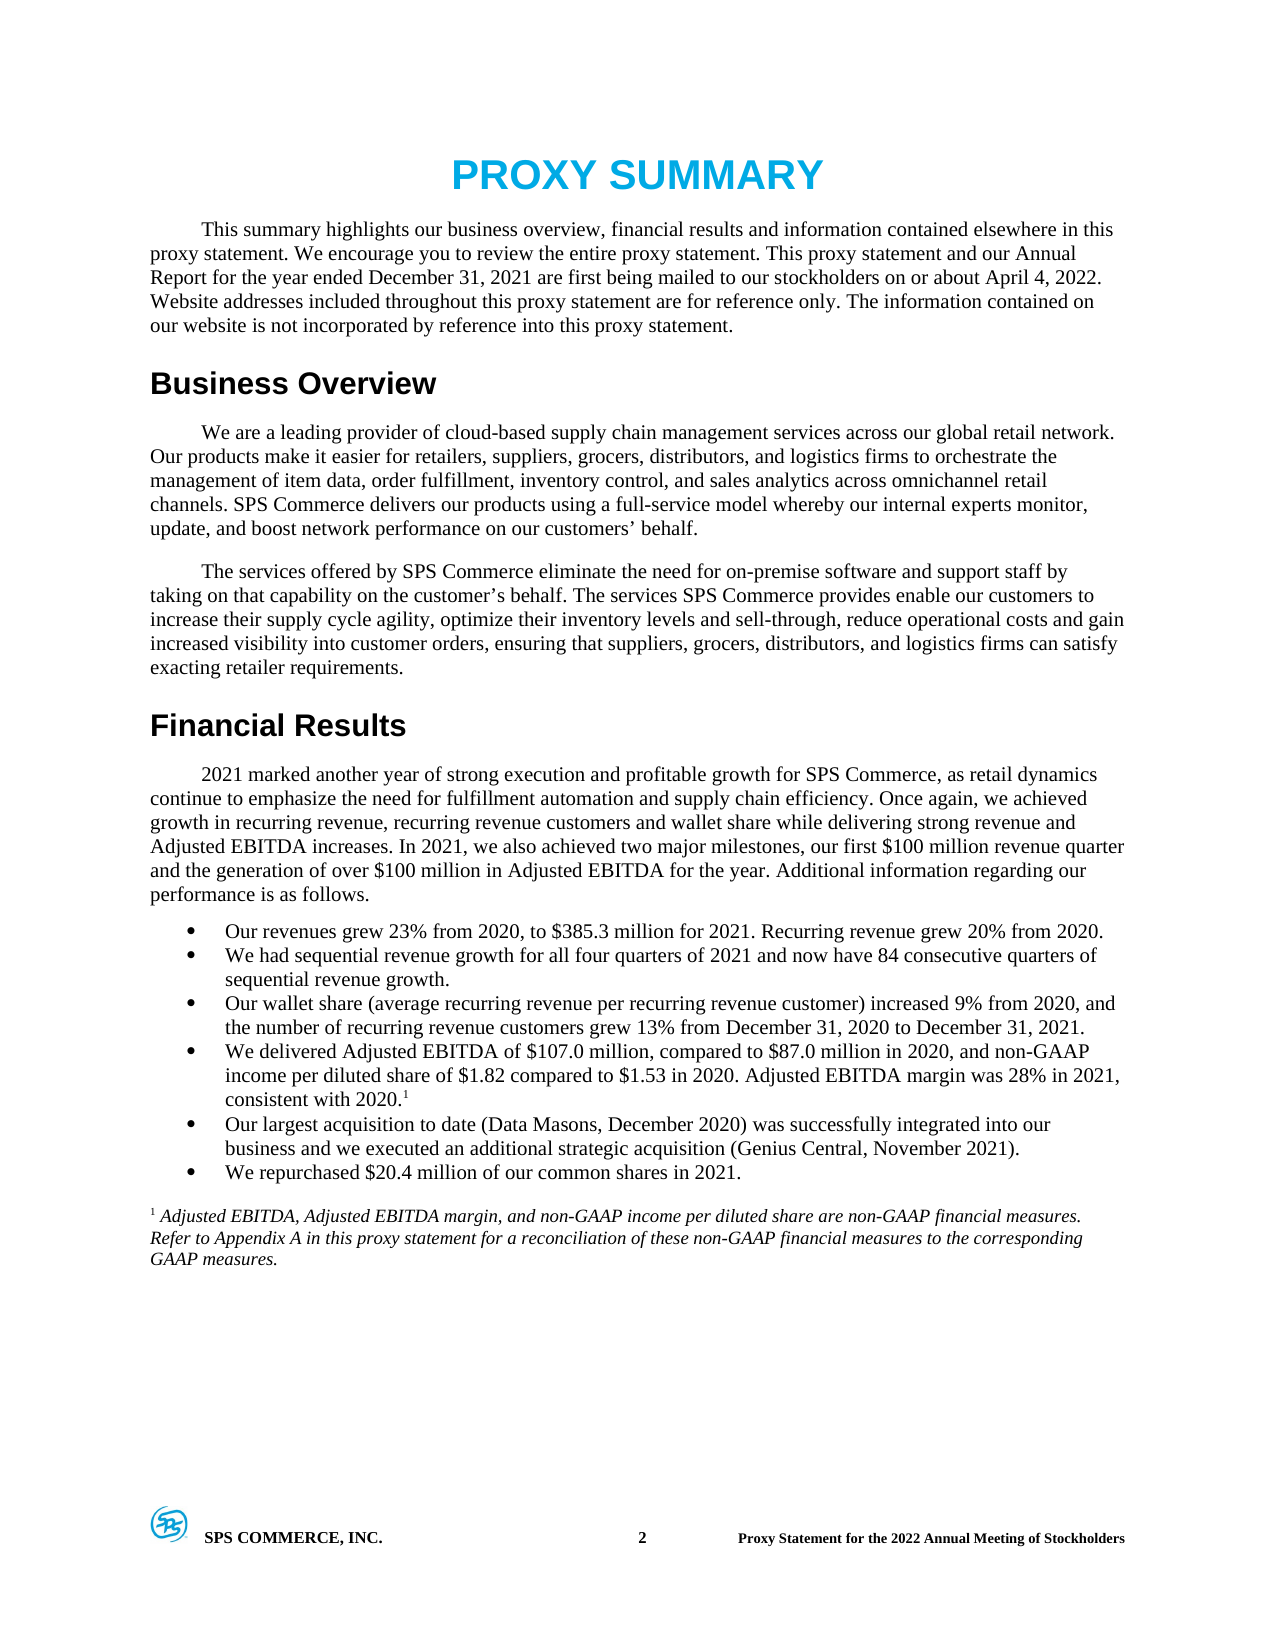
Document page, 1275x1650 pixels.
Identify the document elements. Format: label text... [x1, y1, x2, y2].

text Business Overview [150, 365, 1125, 401]
list Our largest acquisition to date (Data Masons, December 2020) was successfully integrated into our business and we executed an additional strategic acquisition (Genius Central, November 2021). [187, 1111, 1125, 1159]
list Our revenues grew from 2020, to million for . Recurring revenue grew from . [187, 919, 1125, 943]
picture [150, 1513, 188, 1544]
picture [150, 1506, 188, 1535]
text The services offered by SPS Commerce eliminate the need for on-premise software and support staff by taking on that capability on the customer’s behalf. The services SPS Commerce provides enable our customers to increase their supply cycle agility, optimize their inventory levels and sell-through, reduce operational costs and gain increased visibility into customer orders, ensuring that suppliers, grocers, distributors, and logistics firms can satisfy exacting retailer requirements. [150, 559, 1125, 679]
text We are a leading provider of cloud-based supply chain management services across our global retail network. Our products make it easier for retailers, suppliers, grocers, distributors, and logistics firms to orchestrate the management of item data, order fulfillment, inventory control, and sales analytics across omnichannel retail channels. SPS Commerce delivers our products using a full-service model whereby our internal experts monitor, update, and boost network performance on our customers’ behalf. [150, 420, 1125, 540]
text marked another year of strong execution and profitable growth for SPS Commerce, as retail dynamics continue to emphasize the need for fulfillment automation and supply chain efficiency. Once again, we achieved growth in recurring revenue, recurring revenue customers and wallet share while delivering strong revenue and Adjusted EBITDA increases. In 2021, we also achieved two major milestones, our first $100 million revenue quarter and the generation of over $100 million in Adjusted EBITDA for the year. Additional information regarding our performance is as follows. [150, 762, 1125, 906]
text proxy summary [150, 150, 1125, 198]
text This summary highlights our business overview, financial results and information contained elsewhere in this proxy statement. We encourage you to review the entire proxy statement. This proxy statement and our Annual Report for the year ended are first being mailed to our stockholders on or about . Website addresses included throughout this proxy statement are for reference only. The information contained on our website is not incorporated by reference into this proxy statement. [150, 217, 1125, 337]
text 1 Adjusted EBITDA, Adjusted EBITDA margin, and non-GAAP income per diluted share are non-GAAP financial measures. Refer to Appendix A in this proxy statement for a reconciliation of these non-GAAP financial measures to the corresponding GAAP measures. [150, 1205, 1125, 1270]
list We had sequential revenue growth for all four quarters of and now have consecutive quarters of sequential revenue growth. [187, 943, 1125, 991]
list Our wallet share (average recurring revenue per recurring revenue customer) increased from , and the number of recurring revenue customers grew from December 31, to December 31, 2021. [187, 991, 1125, 1039]
list We delivered Adjusted EBITDA of million, compared to million in , and non-GAAP income per diluted share of compared to in . Adjusted EBITDA margin was 28% in 2021, consistent with 2020.1 [187, 1039, 1125, 1111]
list We repurchased $20.4 million of our common shares in 2021. [187, 1159, 1125, 1184]
text Financial Results [150, 707, 1125, 743]
